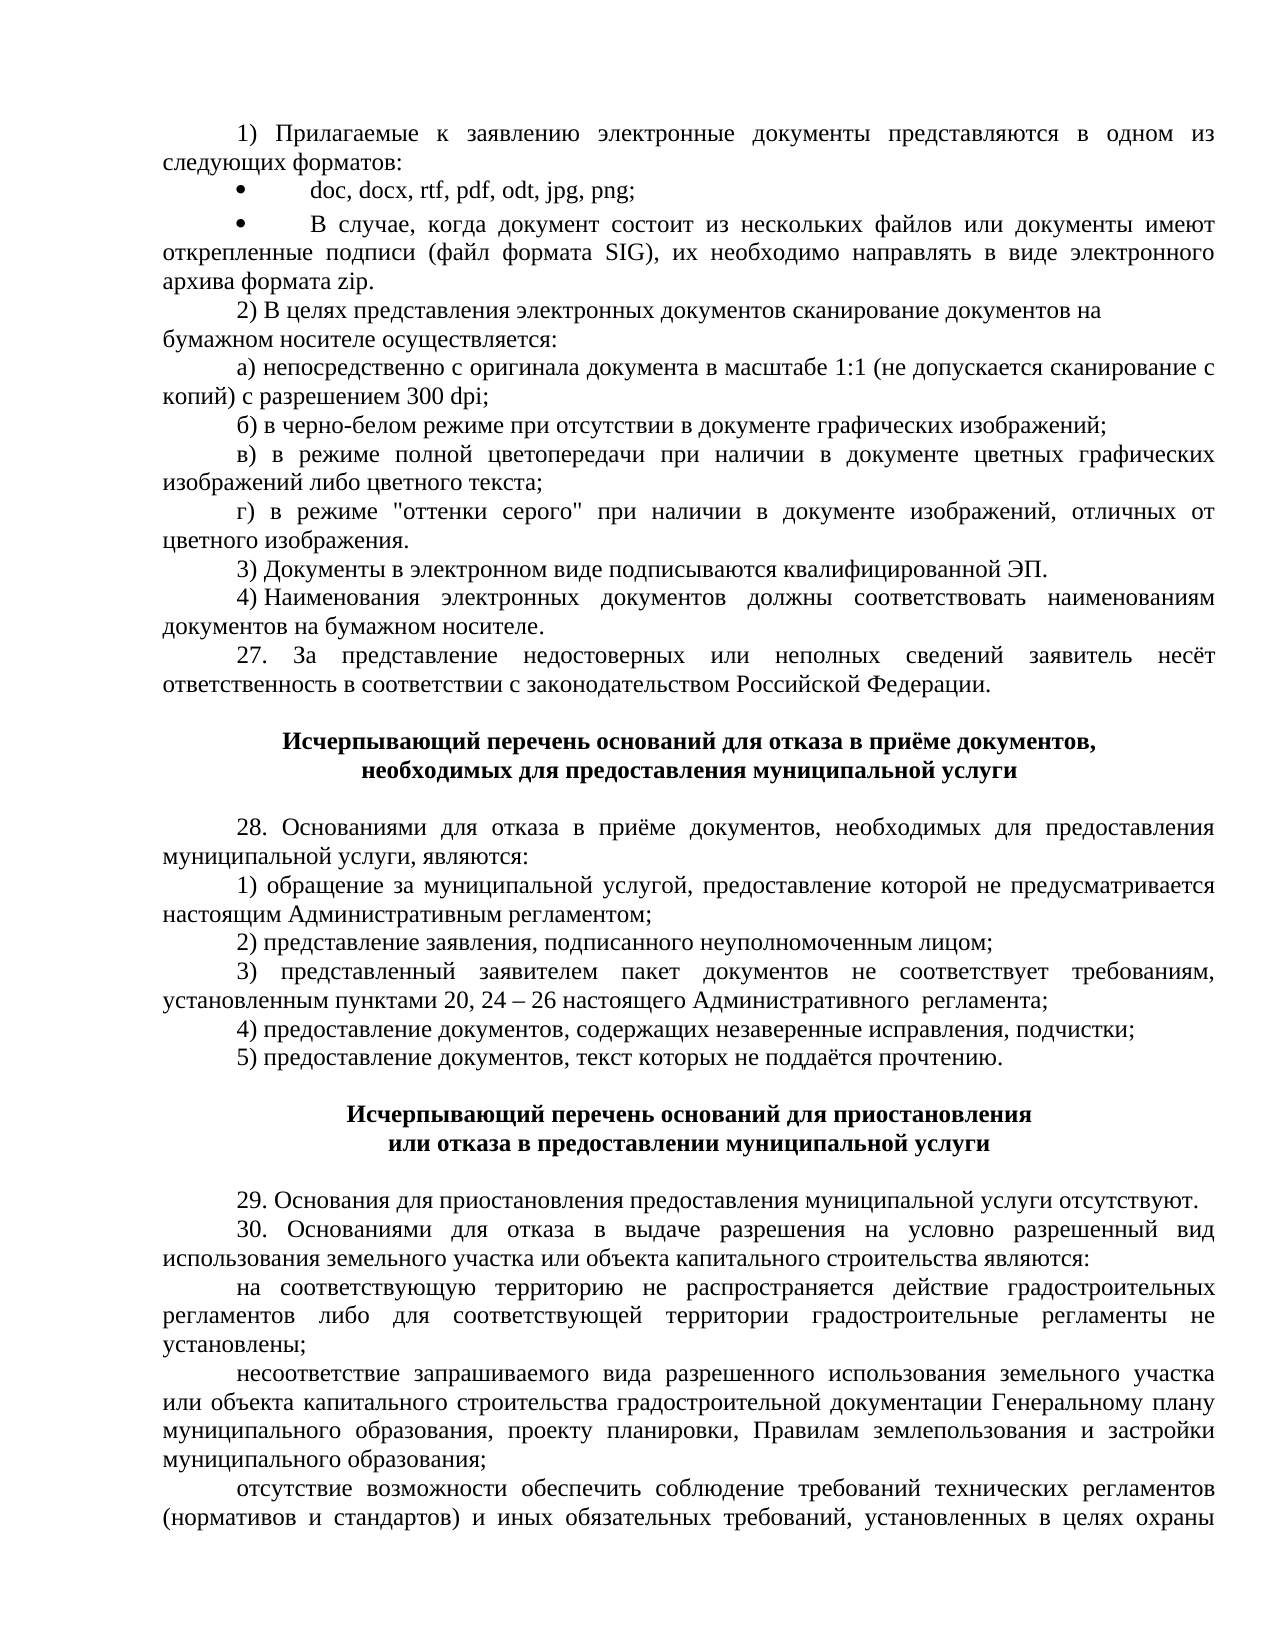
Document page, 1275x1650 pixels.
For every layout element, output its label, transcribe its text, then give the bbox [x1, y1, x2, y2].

text или отказа в предоставлении муниципальной услуги [162, 1128, 1216, 1157]
list В случае, когда документ состоит из нескольких файлов или документы имеют открепленные подписи (файл формата SIG), их необходимо направлять в виде электронного архива формата zip. [162, 209, 1216, 295]
text необходимых для предоставления муниципальной услуги [162, 755, 1216, 784]
text 4) предоставление документов, содержащих незаверенные исправления, подчистки; [162, 1014, 1216, 1042]
text 28. Основаниями для отказа в приёме документов, необходимых для предоставления муниципальной услуги, являются: [162, 812, 1216, 870]
text 30. Основаниями для отказа в выдаче разрешения на условно разрешенный вид использования земельного участка или объекта капитального строительства являются: [162, 1214, 1216, 1272]
text г) в режиме "оттенки серого" при наличии в документе изображений, отличных от цветного изображения. [162, 496, 1216, 554]
text б) в черно-белом режиме при отсутствии в документе графических изображений; [162, 410, 1216, 439]
text 3) Документы в электронном виде подписываются квалифицированной ЭП. [162, 554, 1216, 582]
text 29. Основания для приостановления предоставления муниципальной услуги отсутствуют. [162, 1185, 1216, 1214]
text Исчерпывающий перечень оснований для отказа в приёме документов, [162, 726, 1216, 755]
text 2) представление заявления, подписанного неуполномоченным лицом; [162, 927, 1216, 956]
text 2) В целях представления электронных документов сканирование документов на бумажном носителе осуществляется: [162, 295, 1216, 352]
text 5) предоставление документов, текст которых не поддаётся прочтению. [162, 1042, 1216, 1071]
text Исчерпывающий перечень оснований для приостановления [162, 1099, 1216, 1128]
list doc, docx, rtf, pdf, odt, jpg, png; [162, 176, 1216, 204]
text 4) Наименования электронных документов должны соответствовать наименованиям документов на бумажном носителе. [162, 582, 1216, 640]
text 1) обращение за муниципальной услугой, предоставление которой не предусматривается настоящим Административным регламентом; [162, 870, 1216, 927]
text в) в режиме полной цветопередачи при наличии в документе цветных графических изображений либо цветного текста; [162, 439, 1216, 496]
text 3) представленный заявителем пакет документов не соответствует требованиям, установленным пунктами 20, 24 – 26 настоящего Административного регламента; [162, 956, 1216, 1014]
text 27. За представление недостоверных или неполных сведений заявитель несёт ответственность в соответствии с законодательством Российской Федерации. [162, 640, 1216, 697]
text на соответствующую территорию не распространяется действие градостроительных регламентов либо для соответствующей территории градостроительные регламенты не установлены; [162, 1272, 1216, 1358]
text несоответствие запрашиваемого вида разрешенного использования земельного участка или объекта капитального строительства градостроительной документации Генеральному плану муниципального образования, проекту планировки, Правилам землепользования и застройки муниципального образования; [162, 1358, 1216, 1473]
text 1) Прилагаемые к заявлению электронные документы представляются в одном из следующих форматов: [162, 118, 1216, 176]
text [162, 1473, 1216, 1530]
text а) непосредственно с оригинала документа в масштабе 1:1 (не допускается сканирование с копий) с разрешением 300 dpi; [162, 352, 1216, 410]
